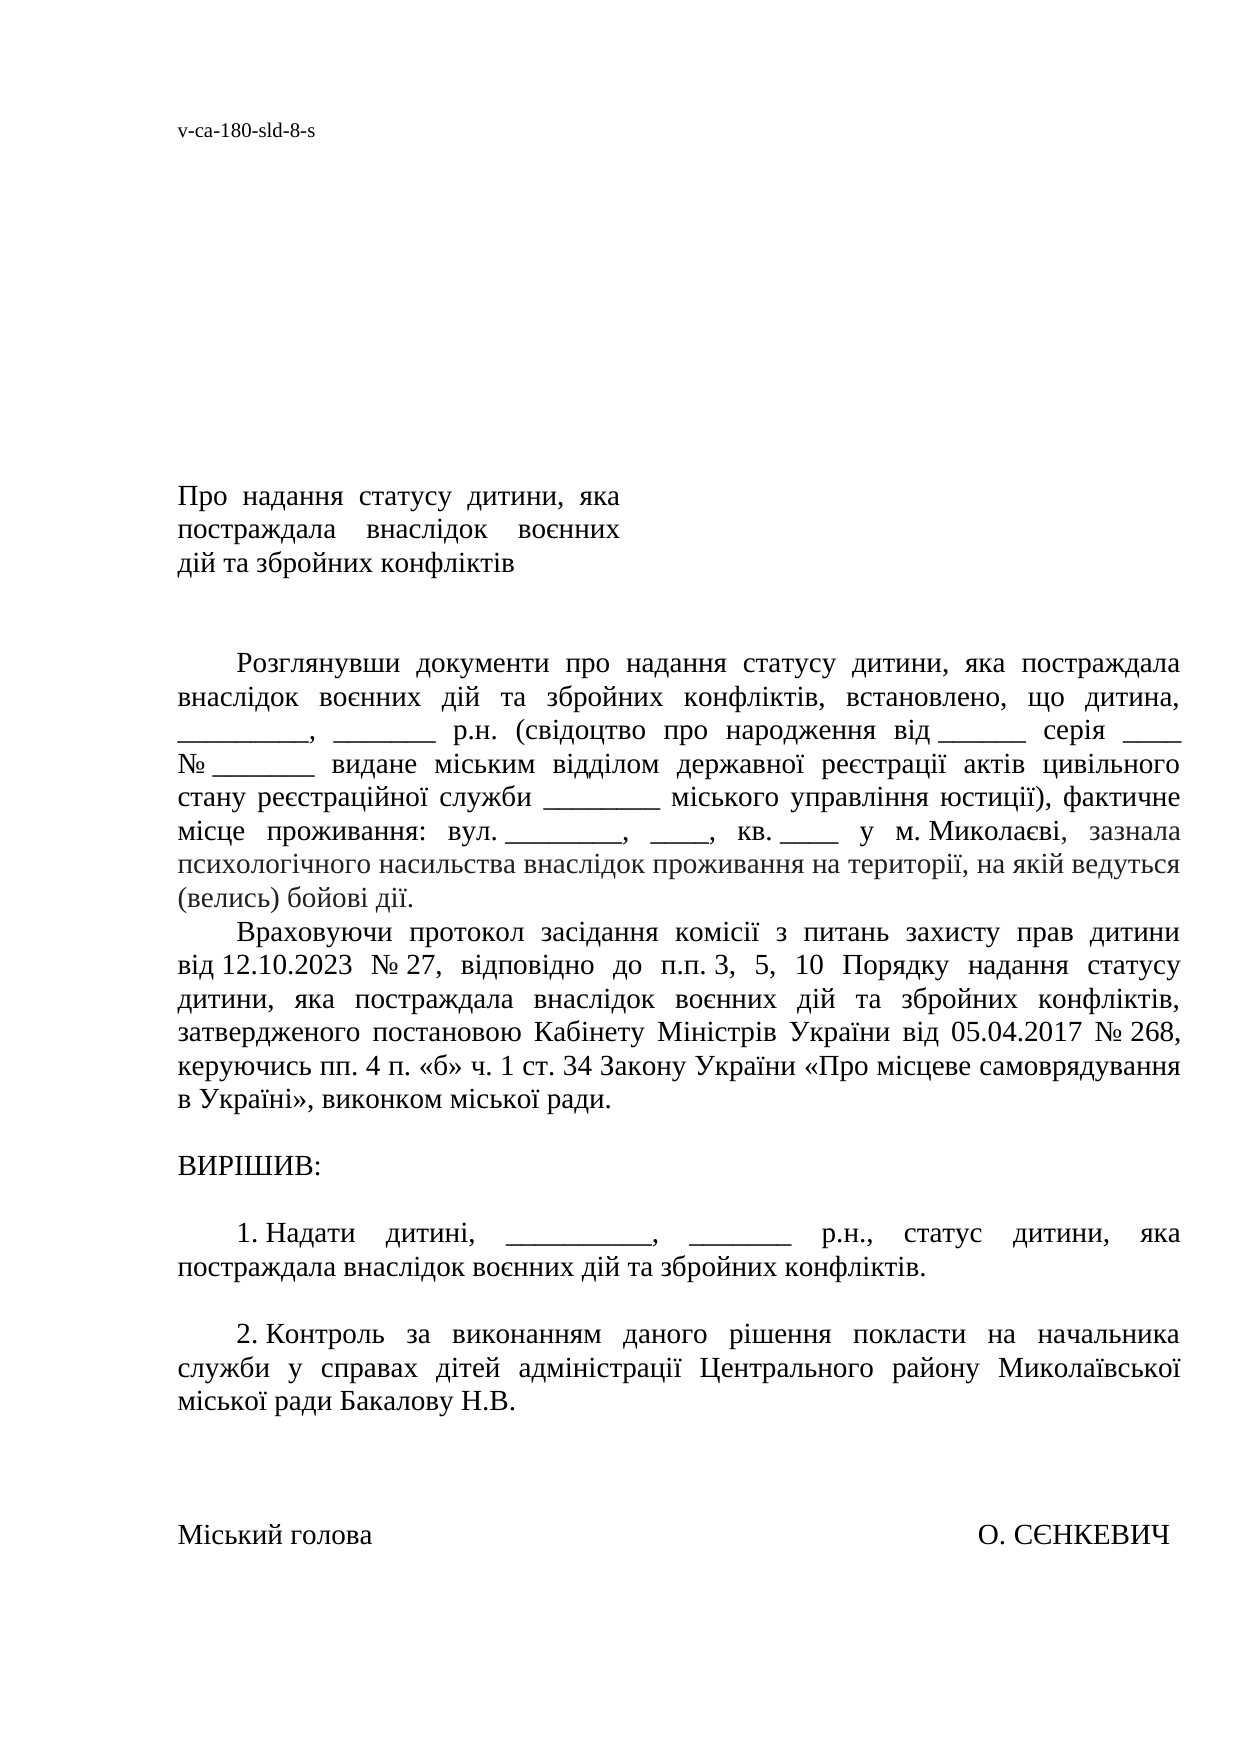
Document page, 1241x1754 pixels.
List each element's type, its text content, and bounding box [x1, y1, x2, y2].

text 1. Надати дитині, __________, _______ р.н., статус дитини, яка постраждала внаслідок воєнних дій та збройних конфліктів. [177, 1216, 1181, 1283]
text Про надання статусу дитини, яка постраждала внаслідок воєнних дій та збройних конфліктів [177, 478, 620, 578]
text Враховуючи протокол засідання комісії з питань захисту прав дитини від 12.10.2023 № 27, відповідно до п.п. 3, 5, 10 Порядку надання статусу дитини, яка постраждала внаслідок воєнних дій та збройних конфліктів, затвердженого постановою Кабінету Міністрів України від 05.04.2017 № 268, керуючись пп. 4 п. «б» ч. 1 ст. 34 Закону України «Про місцеве самоврядування в Україні», виконком міської ради. [177, 914, 1181, 1115]
text Розглянувши документи про надання статусу дитини, яка постраждала внаслідок воєнних дій та збройних конфліктів, встановлено, що дитина, _________, _______ р.н. (свідоцтво про народження від ______ серія ____ № _______ видане міським відділом державної реєстрації актів цивільного стану реєстраційної служби ________ міського управління юстиції), фактичне місце проживання: вул. ________, ____, кв. ____ у м. Миколаєві, зазнала психологічного насильства внаслідок проживання на території, на якій ведуться (велись) бойові дії. [177, 645, 1181, 914]
text Міський голова О. СЄНКЕВИЧ [177, 1517, 1181, 1551]
text v-ca-180-sld-8-s [177, 118, 1181, 142]
text ВИРІШИВ: [177, 1148, 1181, 1182]
text 2. Контроль за виконанням даного рішення покласти на начальника служби у справах дітей адміністрації Центрального району Миколаївської міської ради Бакалову Н.В. [177, 1316, 1181, 1417]
